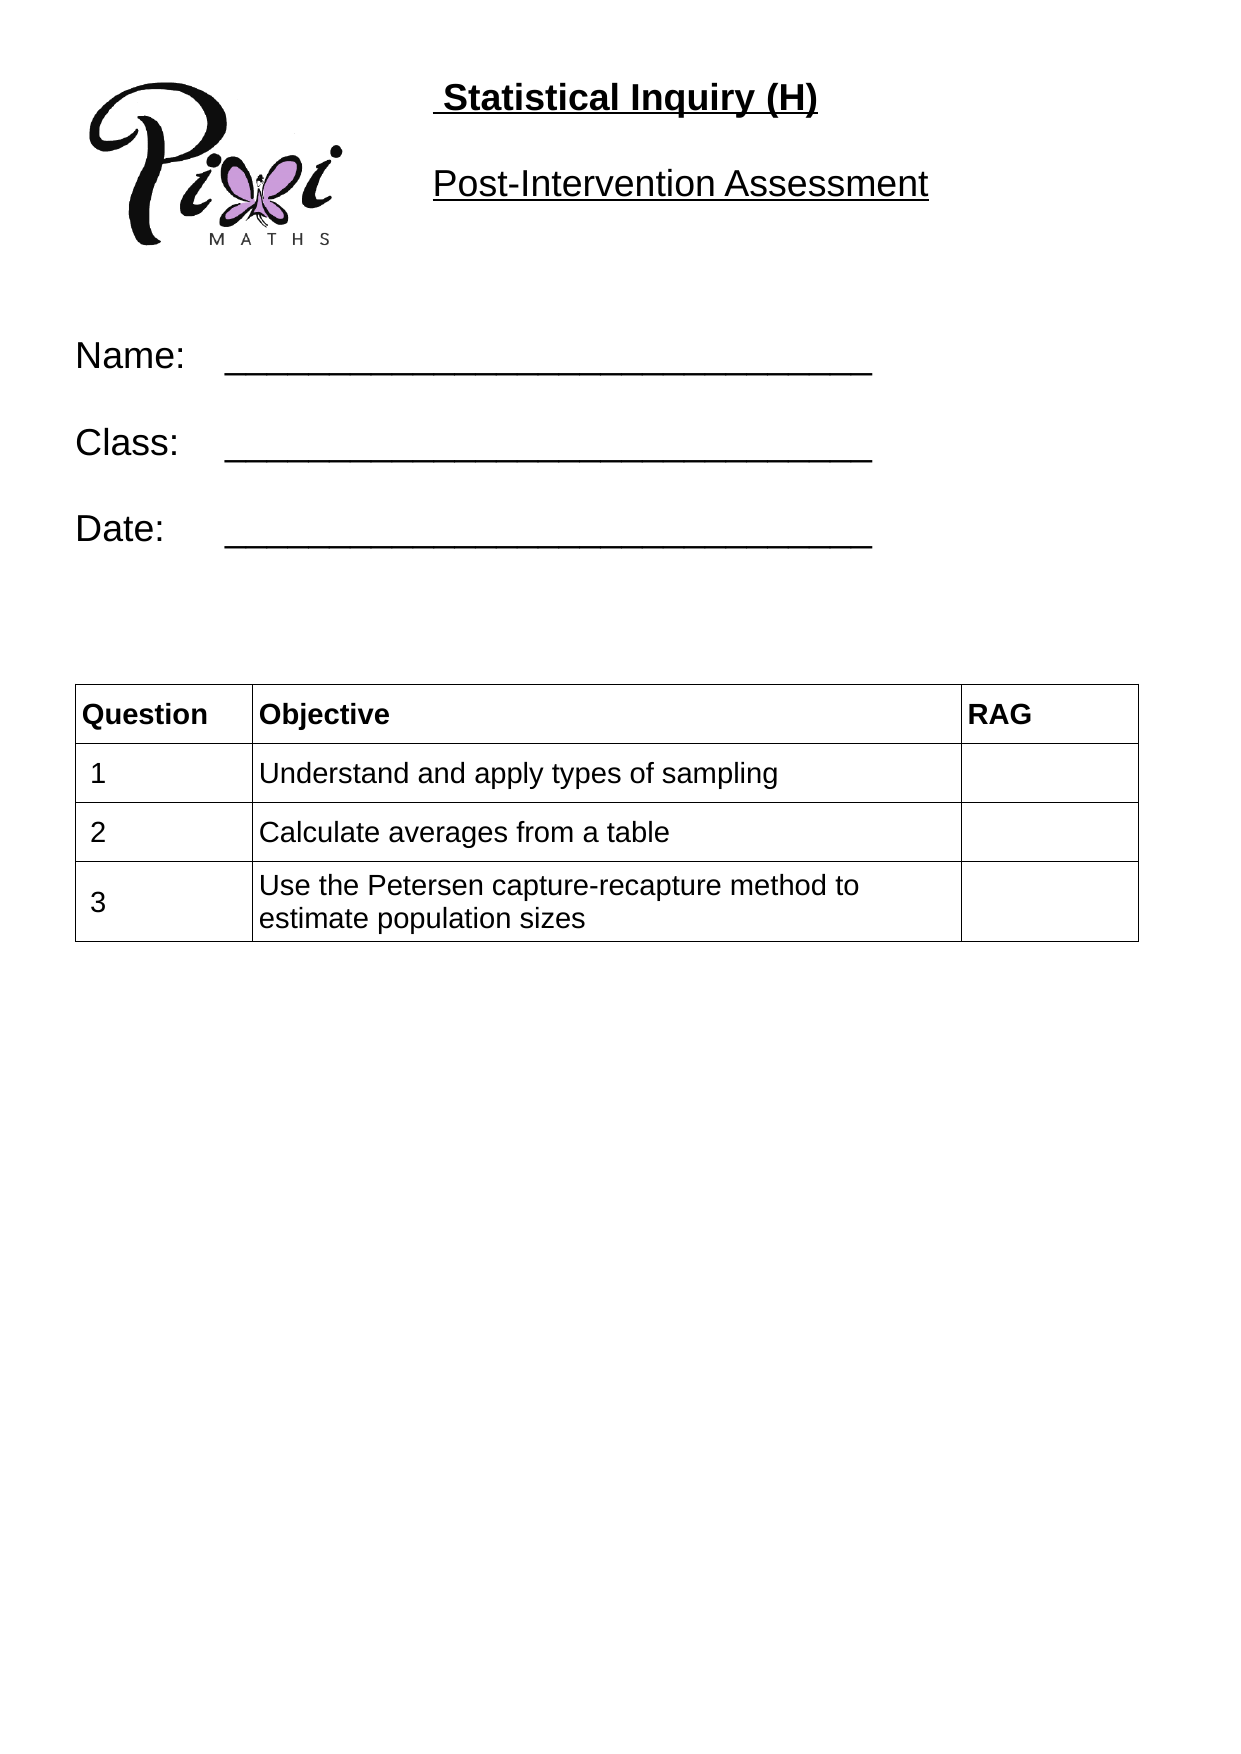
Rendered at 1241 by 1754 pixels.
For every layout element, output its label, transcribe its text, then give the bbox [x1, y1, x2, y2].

table_cell 1 [76, 744, 252, 802]
text Statistical Inquiry (H) [75, 75, 1165, 118]
table_header RAG [962, 685, 1138, 743]
table_cell 2 [76, 803, 252, 861]
table_cell [962, 744, 1138, 802]
picture [75, 77, 352, 251]
table_cell [962, 862, 1138, 941]
table_cell Understand and apply types of sampling [253, 744, 961, 802]
text Class: _______________________________ [75, 420, 1165, 463]
table_header Objective [253, 685, 961, 743]
text Name: _______________________________ [75, 334, 1165, 377]
text Post-Intervention Assessment [352, 161, 1165, 204]
table_cell Calculate averages from a table [253, 803, 961, 861]
table_cell [962, 803, 1138, 861]
table_cell 3 [76, 862, 252, 941]
table_cell Use the Petersen capture-recapture method to estimate population sizes [253, 862, 961, 941]
table_header Question [76, 685, 252, 743]
text Date: _______________________________ [75, 506, 1165, 549]
